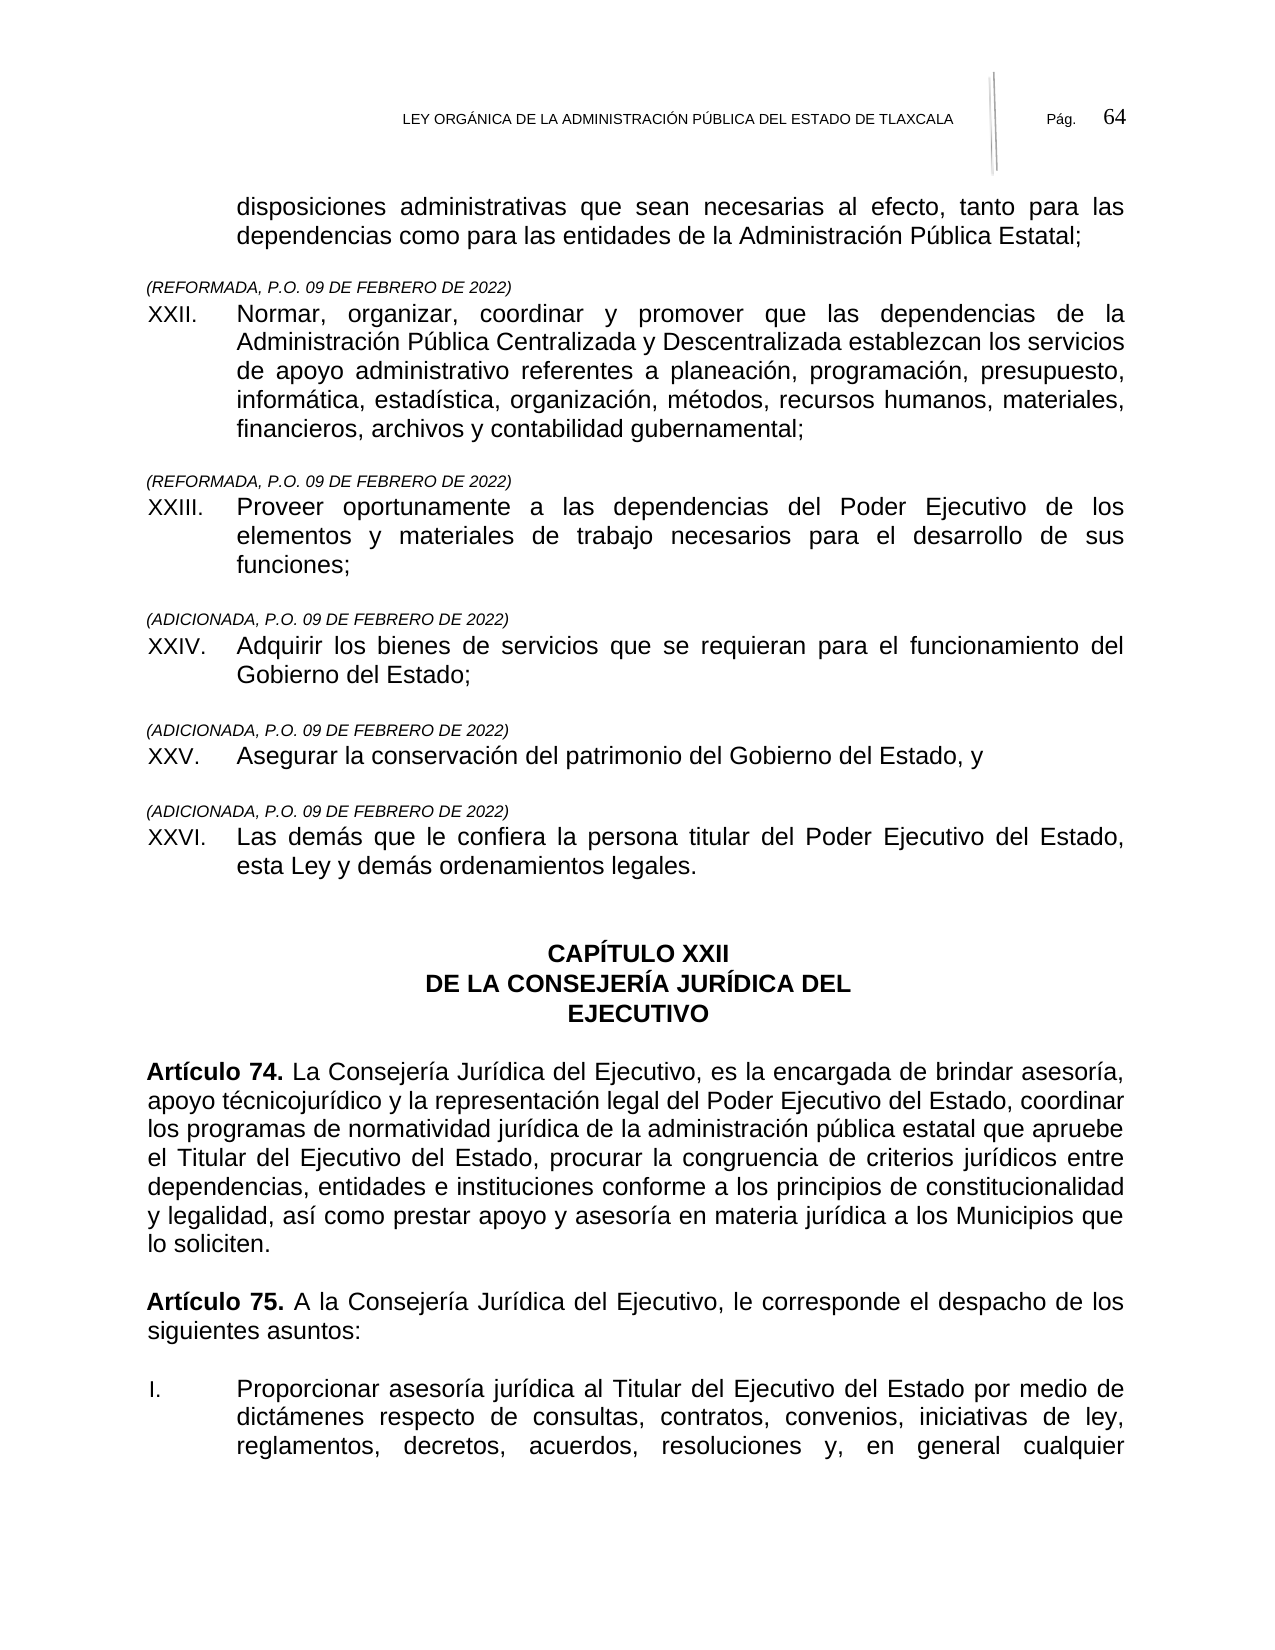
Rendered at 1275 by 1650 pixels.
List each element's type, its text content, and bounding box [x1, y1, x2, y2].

text Artículo 75. A la Consejería Jurídica del Ejecutivo, le corresponde el despacho de los siguientes asuntos: [146, 1287, 1126, 1345]
text (ADICIONADA, P.O. 09 DE FEBRERO DE 2022) [146, 720, 1126, 739]
list Adquirir los bienes de servicios que se requieran para el funcionamiento del Gobierno del Estado; [148, 631, 1126, 688]
list Las demás que le confiera la persona titular del Poder Ejecutivo del Estado, esta Ley y demás ordenamientos legales. [148, 822, 1126, 880]
text (REFORMADA, P.O. 09 DE FEBRERO DE 2022) [146, 471, 1126, 491]
text (REFORMADA, P.O. 09 DE FEBRERO DE 2022) [146, 278, 1126, 297]
list Asegurar la conservación del patrimonio del Gobierno del Estado, y [148, 741, 1126, 770]
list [148, 192, 1126, 249]
text (ADICIONADA, P.O. 09 DE FEBRERO DE 2022) [146, 802, 1126, 821]
list Proveer oportunamente a las dependencias del Poder Ejecutivo de los elementos y materiales de trabajo necesarios para el desarrollo de sus funciones; [148, 492, 1126, 578]
text (ADICIONADA, P.O. 09 DE FEBRERO DE 2022) [146, 610, 1126, 629]
text CAPÍTULO XXII [148, 939, 1129, 968]
text DE LA CONSEJERÍA JURÍDICA DEL [148, 969, 1129, 998]
list Normar, organizar, coordinar y promover que las dependencias de la Administración Pública Centralizada y Descentralizada establezcan los servicios de apoyo administrativo referentes a planeación, programación, presupuesto, informática, estadística, organización, métodos, recursos humanos, materiales, financieros, archivos y contabilidad gubernamental; [148, 298, 1126, 442]
text Artículo 74. La Consejería Jurídica del Ejecutivo, es la encargada de brindar asesoría, apoyo técnicojurídico y la representación legal del Poder Ejecutivo del Estado, coordinar los programas de normatividad jurídica de la administración pública estatal que apruebe el Titular del Ejecutivo del Estado, procurar la congruencia de criterios jurídicos entre dependencias, entidades e instituciones conforme a los principios de constitucionalidad y legalidad, así como prestar apoyo y asesoría en materia jurídica a los Municipios que lo soliciten. [146, 1057, 1126, 1258]
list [149, 1374, 1126, 1460]
text EJECUTIVO [148, 999, 1129, 1028]
